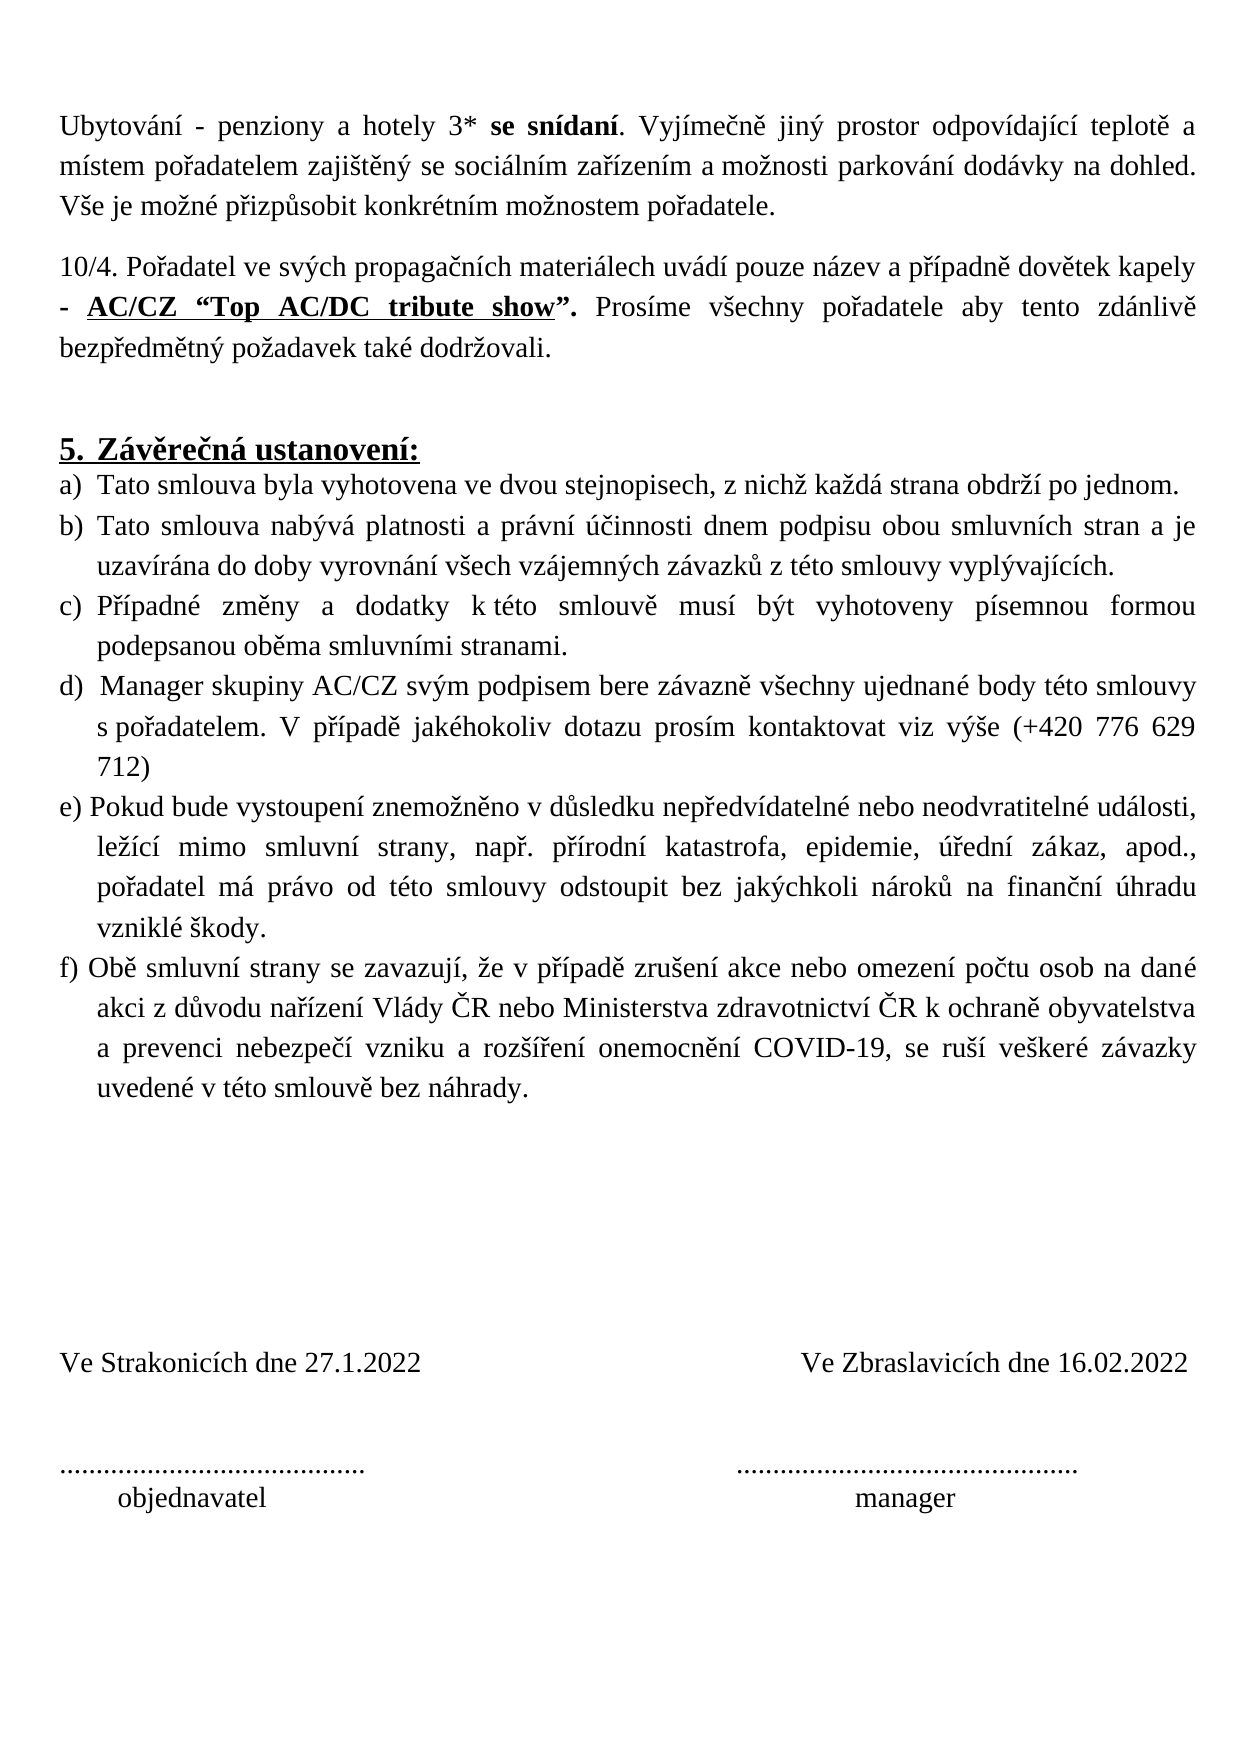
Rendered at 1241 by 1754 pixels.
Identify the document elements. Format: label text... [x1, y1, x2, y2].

text .......................................... ............................................... [59, 1446, 1197, 1480]
text 10/4. Pořadatel ve svých propagačních materiálech uvádí pouze název a případně dovětek kapely - AC/CZ “Top AC/DC tribute show”. Prosíme všechny pořadatele aby tento zdánlivě bezpředmětný požadavek také dodržovali. [59, 249, 1197, 363]
text objednavatel manager [59, 1480, 1197, 1513]
text c) Případné změny a dodatky k této smlouvě musí být vyhotoveny písemnou formou podepsanou oběma smluvními stranami. [59, 588, 1197, 662]
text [59, 108, 1197, 222]
text 5. Závěrečná ustanovení: [59, 429, 1197, 467]
text Ve Strakonicích dne 27.1.2022 Ve Zbraslavicích dne 16.02.2022 [59, 1346, 1197, 1379]
text e) Pokud bude vystoupení znemožněno v důsledku nepředvídatelné nebo neodvratitelné události, ležící mimo smluvní strany, např. přírodní katastrofa, epidemie, úřední zákaz, apod., pořadatel má právo od této smlouvy odstoupit bez jakýchkoli nároků na finanční úhradu vzniklé škody. [59, 789, 1197, 943]
text d) Manager skupiny AC/CZ svým podpisem bere závazně všechny ujednané body této smlouvy s pořadatelem. V případě jakéhokoliv dotazu prosím kontaktovat viz výše (+420 776 629 712) [59, 668, 1197, 782]
text b) Tato smlouva nabývá platnosti a právní účinnosti dnem podpisu obou smluvních stran a je uzavírána do doby vyrovnání všech vzájemných závazků z této smlouvy vyplývajících. [59, 508, 1197, 581]
text a) Tato smlouva byla vyhotovena ve dvou stejnopisech, z nichž každá strana obdrží po jednom. [59, 467, 1197, 501]
text f) Obě smluvní strany se zavazují, že v případě zrušení akce nebo omezení počtu osob na dané akci z důvodu nařízení Vlády ČR nebo Ministerstva zdravotnictví ČR k ochraně obyvatelstva a prevenci nebezpečí vzniku a rozšíření onemocnění COVID-19, se ruší veškeré závazky uvedené v této smlouvě bez náhrady. [59, 950, 1197, 1104]
